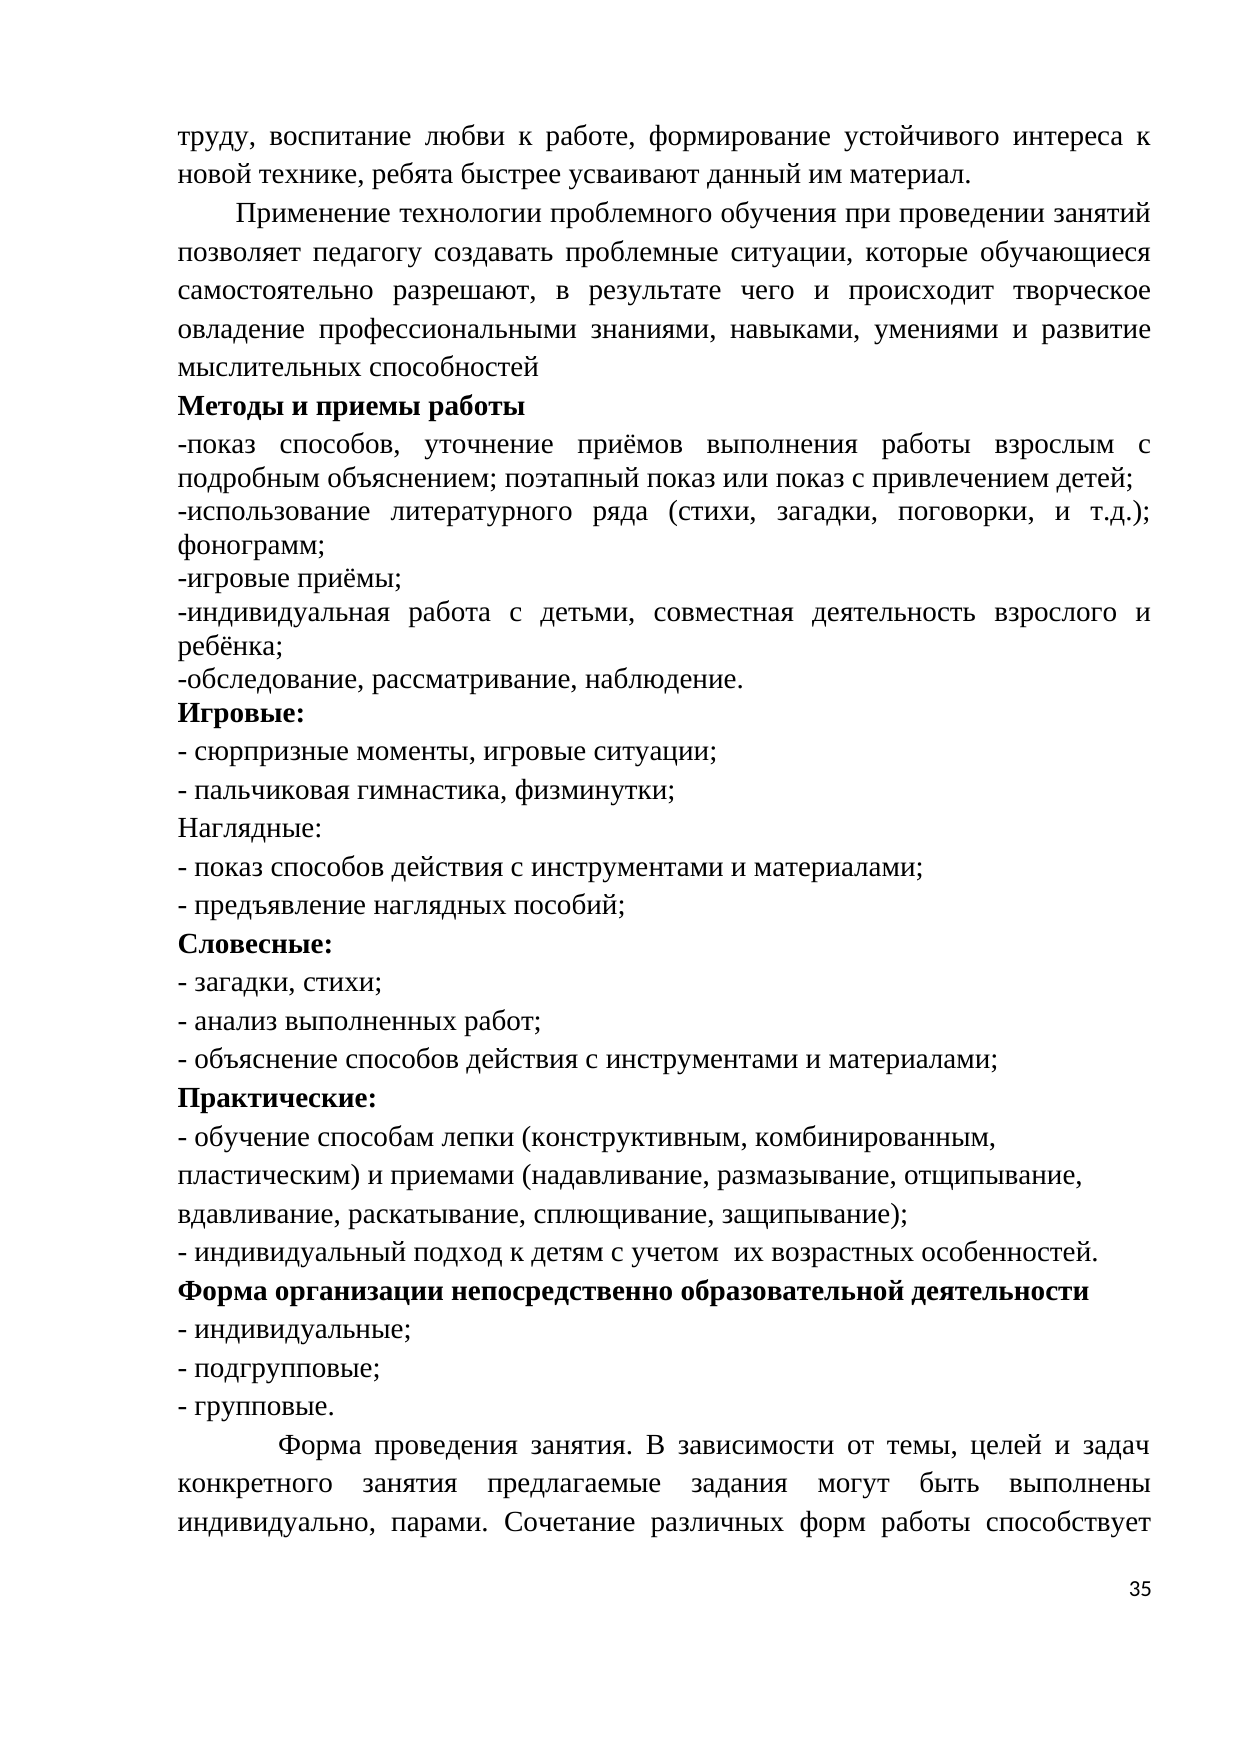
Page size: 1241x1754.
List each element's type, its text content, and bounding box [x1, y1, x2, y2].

text - пальчиковая гимнастика, физминутки; [177, 772, 1152, 805]
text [177, 1427, 1152, 1538]
text Форма организации непосредственно образовательной деятельности [177, 1273, 1152, 1306]
text Методы и приемы работы [177, 388, 1152, 421]
text - индивидуальный подход к детям с учетом их возрастных особенностей. [177, 1234, 1152, 1268]
text Игровые: [177, 695, 1152, 728]
text - обучение способам лепки (конструктивным, комбинированным, пластическим) и приемами (надавливание, размазывание, отщипывание, вдавливание, раскатывание, сплющивание, защипывание); [177, 1119, 1152, 1229]
text - сюрпризные моменты, игровые ситуации; [177, 733, 1152, 767]
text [177, 118, 1152, 190]
text - показ способов действия с инструментами и материалами; [177, 849, 1152, 882]
text - анализ выполненных работ; [177, 1003, 1152, 1037]
text - подгрупповые; [177, 1350, 1152, 1383]
text -использование литературного ряда (стихи, загадки, поговорки, и т.д.); фонограмм; [177, 493, 1152, 561]
text -обследование, рассматривание, наблюдение. [177, 661, 1152, 695]
text -игровые приёмы; [177, 561, 1152, 594]
text - объяснение способов действия с инструментами и материалами; [177, 1042, 1152, 1075]
text Словесные: [177, 926, 1152, 959]
text Наглядные: [177, 810, 1152, 844]
text - групповые. [177, 1388, 1152, 1422]
text -индивидуальная работа с детьми, совместная деятельность взрослого и ребёнка; [177, 594, 1152, 661]
text - индивидуальные; [177, 1311, 1152, 1345]
text - предъявление наглядных пособий; [177, 887, 1152, 921]
text Практические: [177, 1080, 1152, 1114]
text - загадки, стихи; [177, 964, 1152, 998]
text -показ способов, уточнение приёмов выполнения работы взрослым с подробным объяснением; поэтапный показ или показ с привлечением детей; [177, 426, 1152, 493]
text Применение технологии проблемного обучения при проведении занятий позволяет педагогу создавать проблемные ситуации, которые обучающиеся самостоятельно разрешают, в результате чего и происходит творческое овладение профессиональными знаниями, навыками, умениями и развитие мыслительных способностей [177, 195, 1152, 383]
